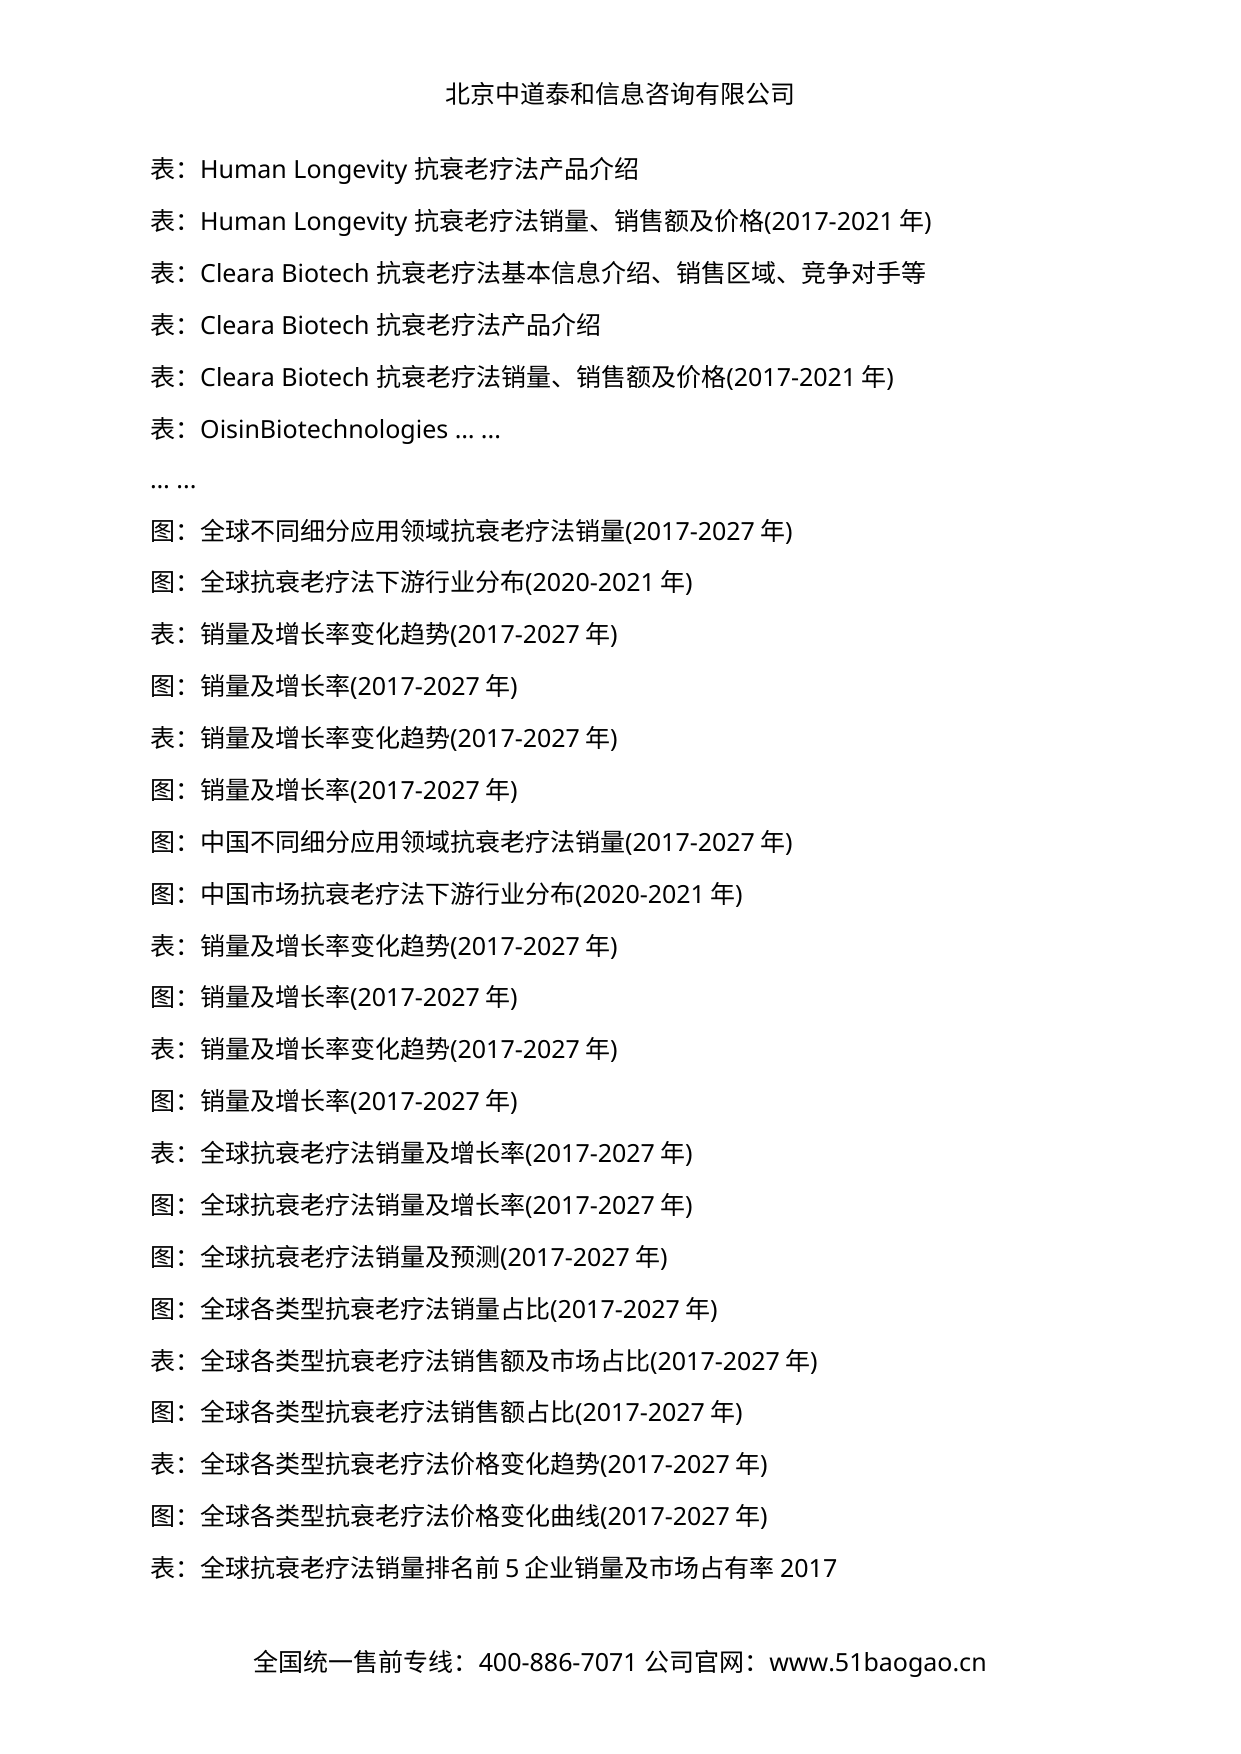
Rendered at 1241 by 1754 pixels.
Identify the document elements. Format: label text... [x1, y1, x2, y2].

text 图：全球各类型抗衰老疗法销量占比(2017-2027年) [150, 1289, 1090, 1325]
text 图：中国不同细分应用领域抗衰老疗法销量(2017-2027年) [150, 822, 1090, 858]
text 表：全球抗衰老疗法销量排名前5企业销量及市场占有率 2017 [150, 1548, 1090, 1585]
text 图：全球抗衰老疗法销量及增长率(2017-2027年) [150, 1185, 1090, 1222]
text 表：全球各类型抗衰老疗法销售额及市场占比(2017-2027年) [150, 1341, 1090, 1377]
text 表：销量及增长率变化趋势(2017-2027年) [150, 1030, 1090, 1066]
text 图：销量及增长率(2017-2027年) [150, 1082, 1090, 1118]
text 图：全球各类型抗衰老疗法销售额占比(2017-2027年) [150, 1393, 1090, 1429]
text 表：Cleara Biotech 抗衰老疗法基本信息介绍、销售区域、竞争对手等 [150, 254, 1090, 290]
text 图：全球不同细分应用领域抗衰老疗法销量(2017-2027年) [150, 511, 1090, 547]
text 图：中国市场抗衰老疗法下游行业分布(2020-2021年) [150, 874, 1090, 910]
text 表：OisinBiotechnologies … ... [150, 409, 1090, 446]
text 表：Cleara Biotech 抗衰老疗法产品介绍 [150, 306, 1090, 342]
text 表：Cleara Biotech 抗衰老疗法销量、销售额及价格(2017-2021年) [150, 357, 1090, 394]
text 图：全球抗衰老疗法下游行业分布(2020-2021年) [150, 563, 1090, 599]
text 图：销量及增长率(2017-2027年) [150, 667, 1090, 703]
text 表：全球抗衰老疗法销量及增长率(2017-2027年) [150, 1133, 1090, 1170]
text 表：Human Longevity 抗衰老疗法产品介绍 [150, 150, 1090, 186]
text 表：全球各类型抗衰老疗法价格变化趋势(2017-2027年) [150, 1445, 1090, 1481]
text 图：全球各类型抗衰老疗法价格变化曲线(2017-2027年) [150, 1497, 1090, 1533]
text … ... [150, 461, 1090, 495]
text 表：销量及增长率变化趋势(2017-2027年) [150, 926, 1090, 962]
text 表：销量及增长率变化趋势(2017-2027年) [150, 718, 1090, 755]
text 图：全球抗衰老疗法销量及预测(2017-2027年) [150, 1237, 1090, 1273]
text 图：销量及增长率(2017-2027年) [150, 770, 1090, 807]
text 表：销量及增长率变化趋势(2017-2027年) [150, 615, 1090, 651]
text 表：Human Longevity 抗衰老疗法销量、销售额及价格(2017-2021年) [150, 202, 1090, 238]
text 图：销量及增长率(2017-2027年) [150, 978, 1090, 1014]
